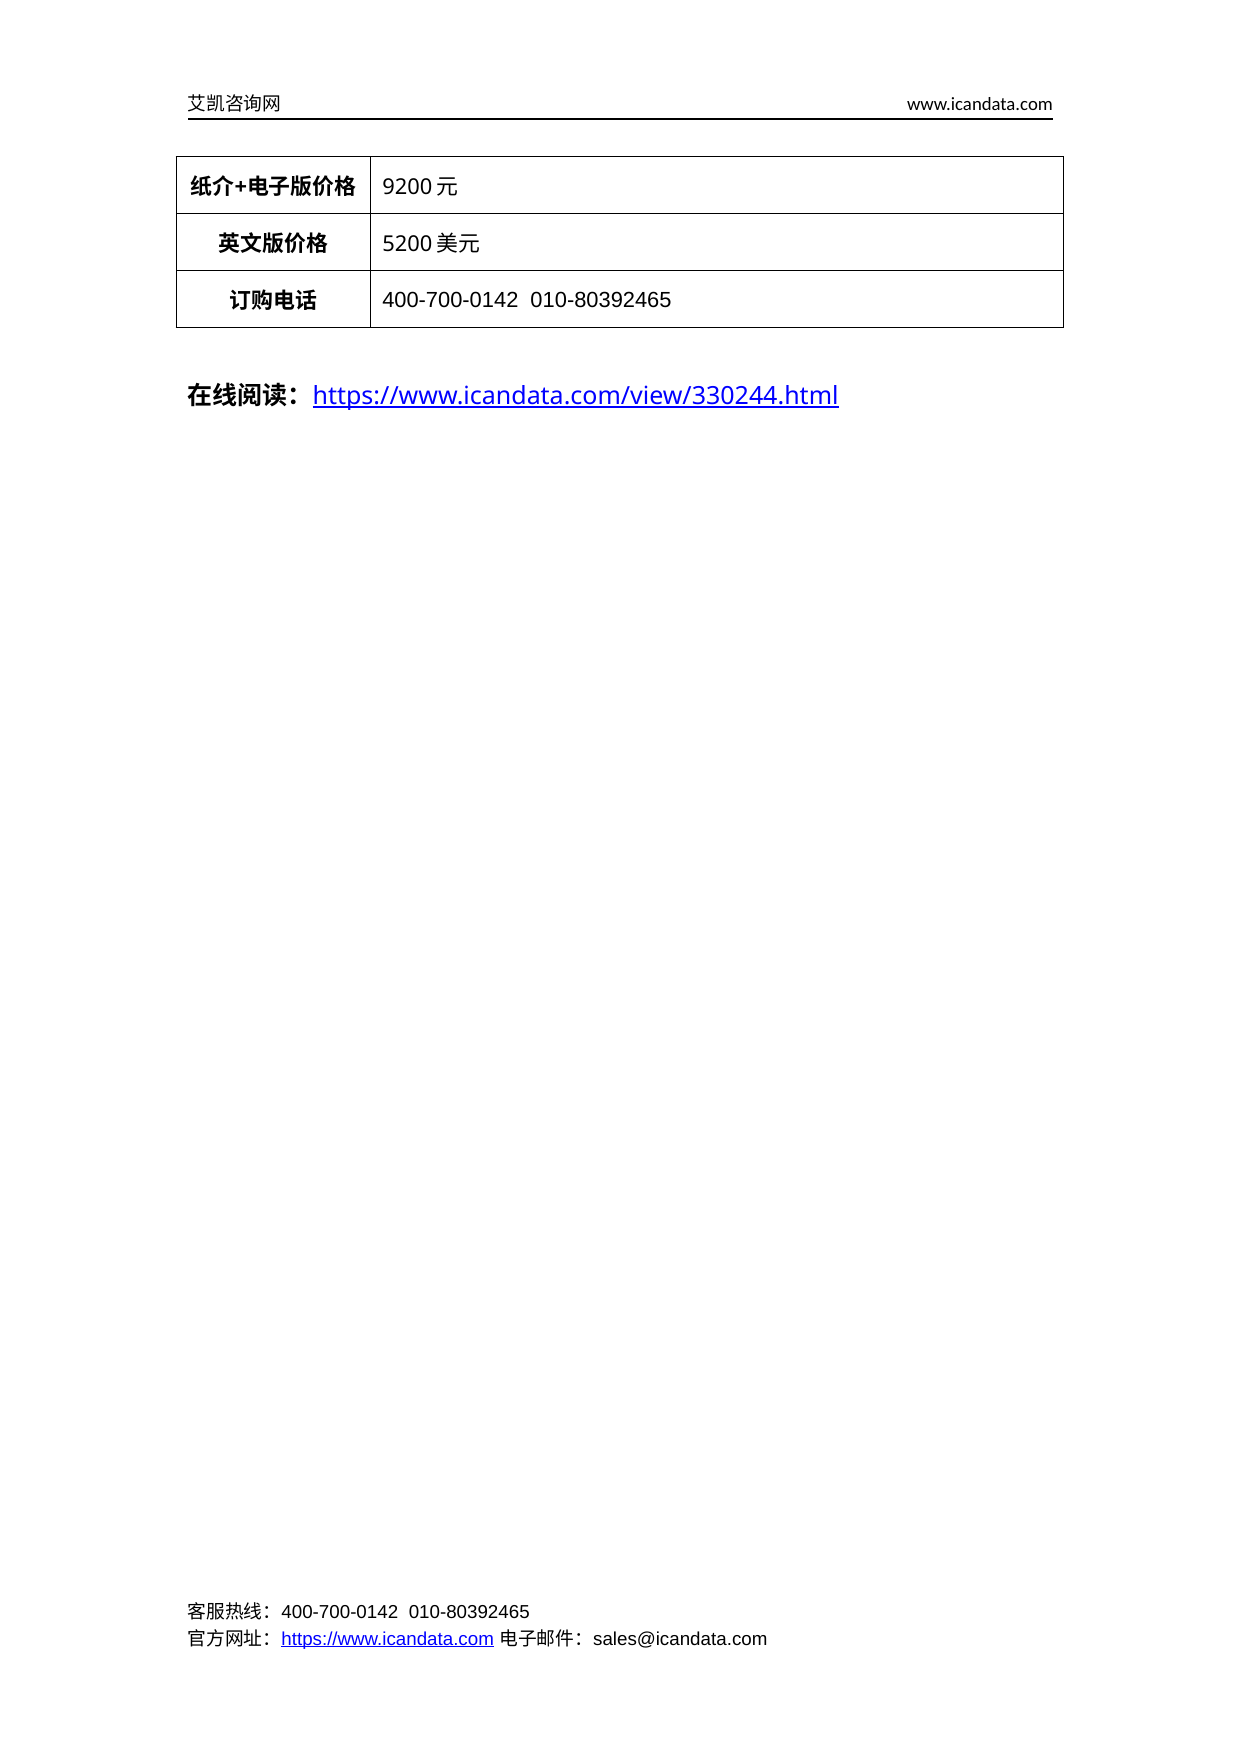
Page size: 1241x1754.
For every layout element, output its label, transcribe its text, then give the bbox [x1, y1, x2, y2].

table_cell 400-700-0142 010-80392465 [371, 271, 1063, 327]
table_cell 9200元 [371, 157, 1063, 213]
table_cell 纸介+电子版价格 [177, 157, 370, 213]
table_cell 订购电话 [177, 271, 370, 327]
table_cell 英文版价格 [177, 214, 370, 270]
table_cell 5200美元 [371, 214, 1063, 270]
text 在线阅读：https://www.icandata.com/view/330244.html [187, 361, 1053, 426]
